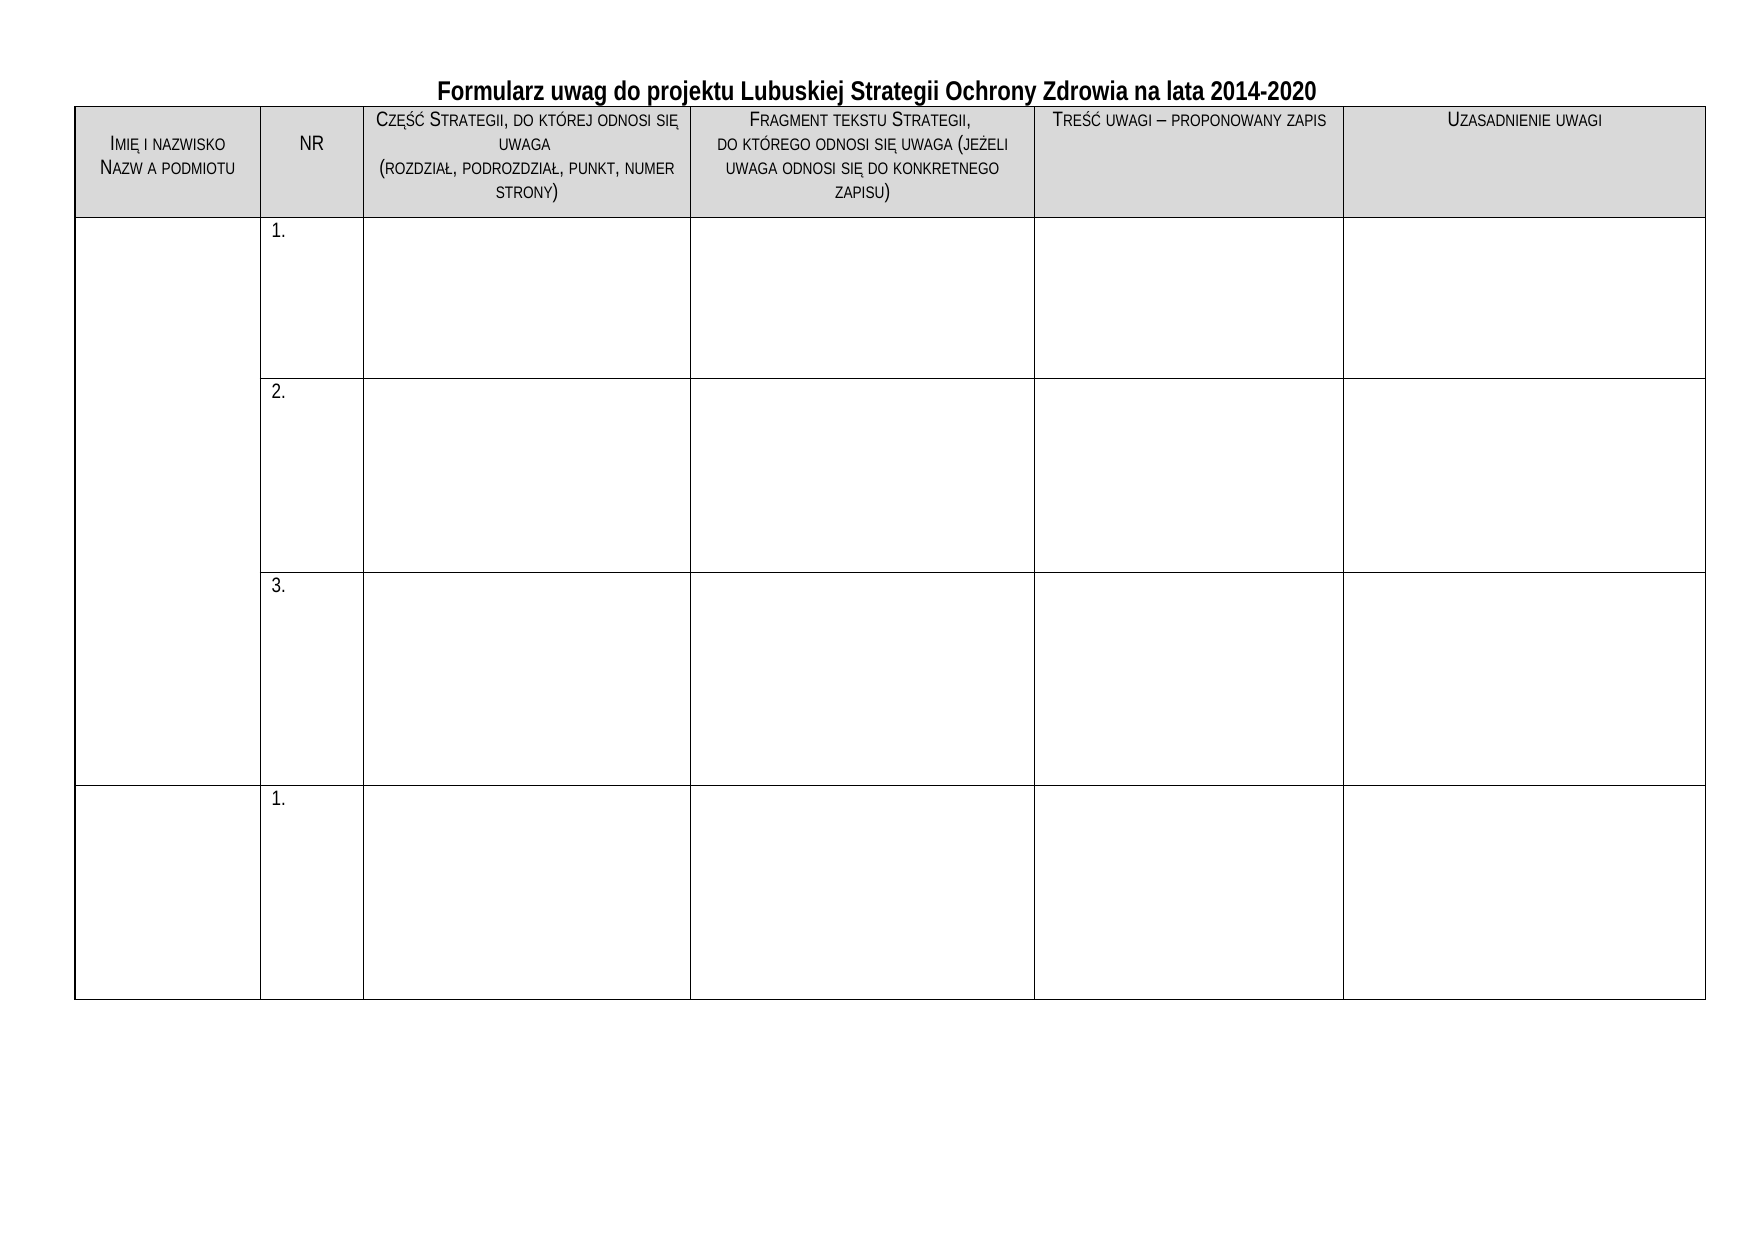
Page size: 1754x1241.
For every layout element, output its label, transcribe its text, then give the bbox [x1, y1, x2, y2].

table_cell [1035, 218, 1343, 378]
table_cell [364, 218, 690, 378]
table_cell [1344, 218, 1705, 378]
table_cell [261, 379, 363, 572]
table_header Uzasadnienie uwagi [1344, 107, 1705, 217]
table_cell [261, 218, 363, 378]
table_cell [1344, 573, 1705, 785]
table_cell [691, 573, 1034, 785]
table_header Imię i nazwisko Nazw a podmiotu [76, 107, 260, 217]
table_cell [1035, 786, 1343, 999]
table_cell [1035, 379, 1343, 572]
table_cell [76, 786, 260, 999]
text Formularz uwag do projektu Lubuskiej Strategii Ochrony Zdrowia na lata 2014-2020 [75, 75, 1679, 106]
table_cell [364, 786, 690, 999]
table_cell [364, 379, 690, 572]
table_cell [1344, 786, 1705, 999]
table_cell [261, 786, 363, 999]
table_cell [691, 786, 1034, 999]
table_cell [1035, 573, 1343, 785]
table_cell [1344, 379, 1705, 572]
table_cell [261, 573, 363, 785]
table_header Fragment tekstu Strategii, do którego odnosi się uwaga (jeżeli uwaga odnosi się do konkretnego zapisu) [691, 107, 1034, 217]
table_header NR [261, 107, 363, 217]
table_header Treść uwagi – proponowany zapis [1035, 107, 1343, 217]
table_cell [691, 379, 1034, 572]
table_header Część Strategii, do której odnosi się uwaga (rozdział, podrozdział, punkt, numer strony) [364, 107, 690, 217]
table_cell [364, 573, 690, 785]
table_cell [76, 218, 260, 785]
table_cell [691, 218, 1034, 378]
